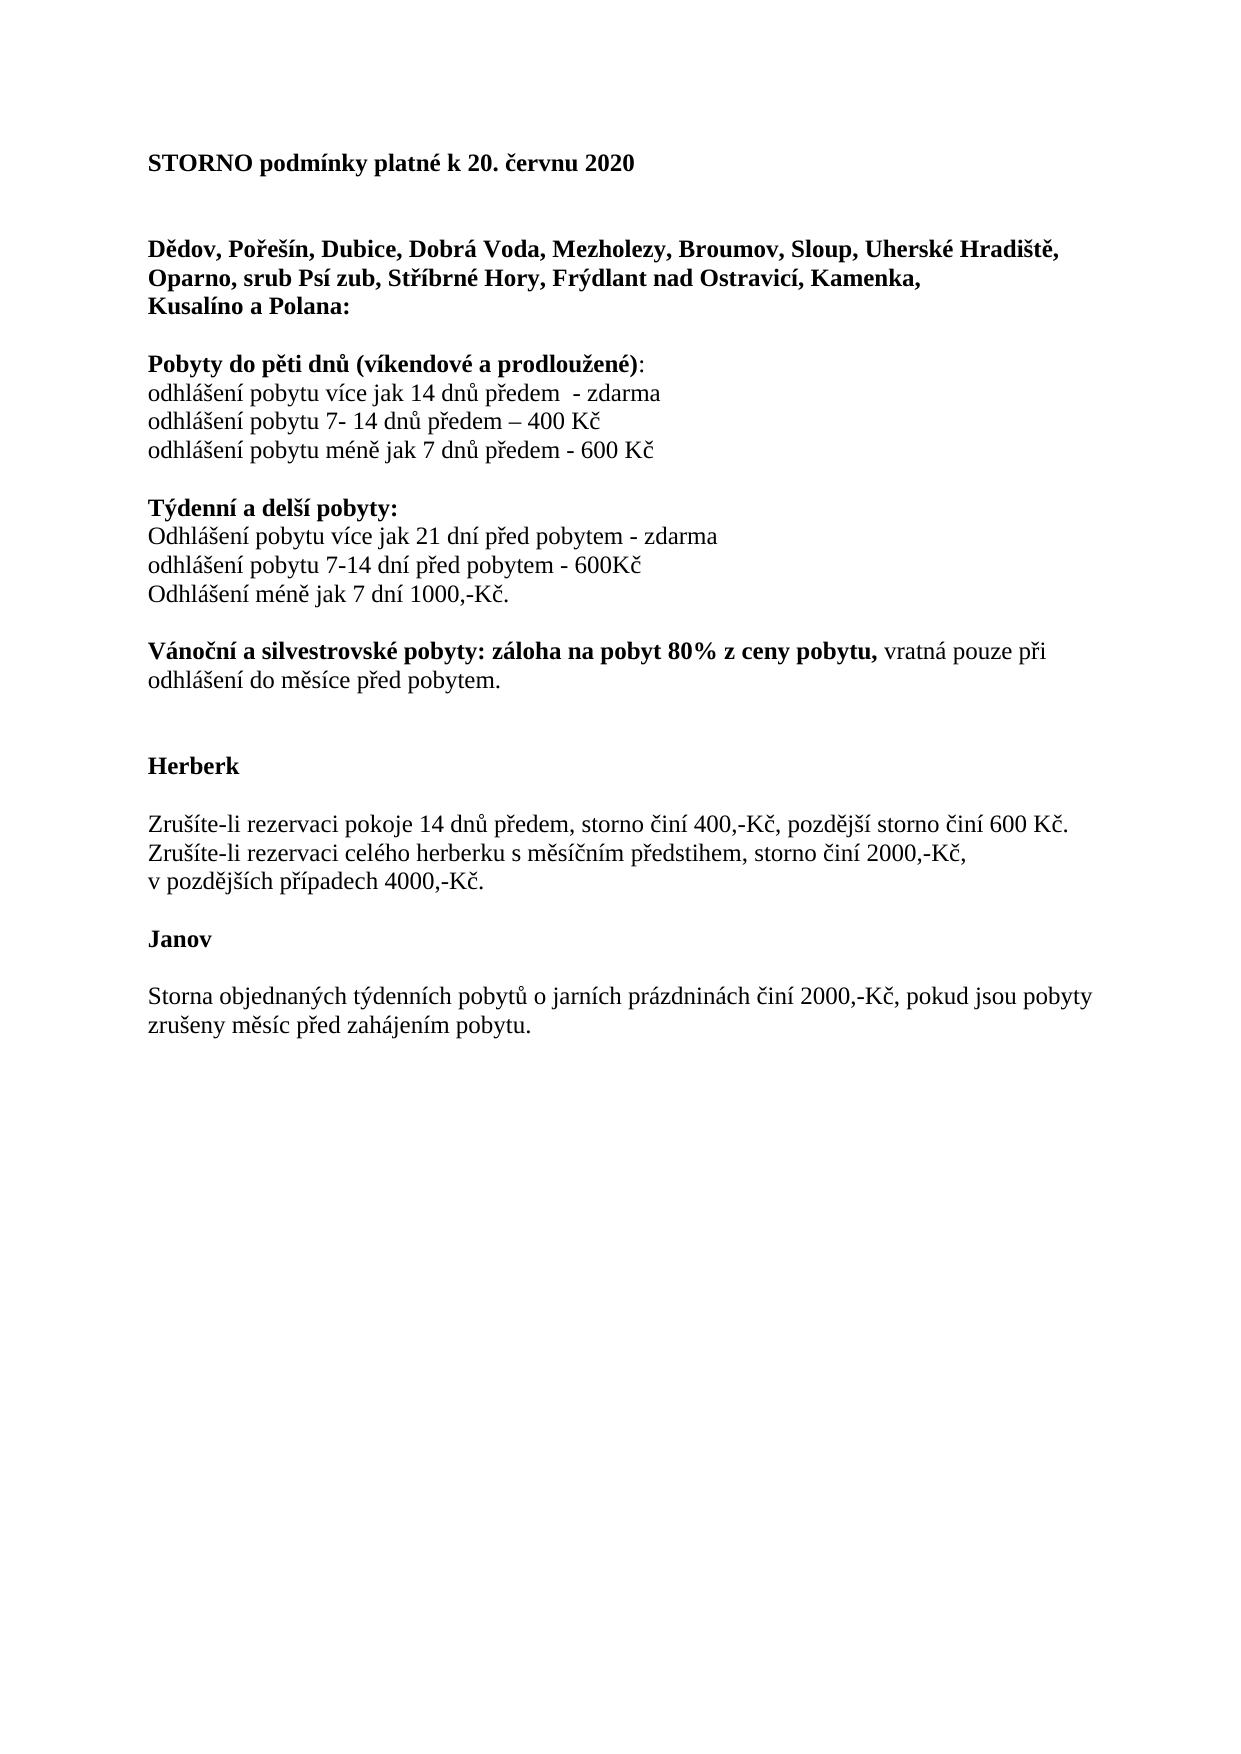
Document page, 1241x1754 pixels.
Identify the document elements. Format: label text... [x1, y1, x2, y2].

text Zrušíte-li rezervaci pokoje 14 dnů předem, storno činí 400,-Kč, pozdější storno činí 600 Kč. [148, 809, 1093, 838]
text STORNO podmínky platné k 20. červnu 2020 [148, 148, 1093, 176]
text Pobyty do pěti dnů (víkendové a prodloužené): [148, 349, 1093, 378]
text v pozdějších případech 4000,-Kč. [148, 866, 1093, 895]
text Vánoční a silvestrovské pobyty: záloha na pobyt 80% z ceny pobytu, vratná pouze při odhlášení do měsíce před pobytem. [148, 636, 1093, 694]
text Storna objednaných týdenních pobytů o jarních prázdninách činí 2000,-Kč, pokud jsou pobyty zrušeny měsíc před zahájením pobytu. [148, 981, 1093, 1039]
text odhlášení pobytu více jak 14 dnů předem - zdarma [148, 378, 1093, 406]
text odhlášení pobytu 7- 14 dnů předem – 400 Kč [148, 406, 1093, 435]
text Zrušíte-li rezervaci celého herberku s měsíčním předstihem, storno činí 2000,-Kč, [148, 838, 1093, 866]
text Týdenní a delší pobyty: [148, 493, 1093, 521]
text odhlášení pobytu méně jak 7 dnů předem - 600 Kč [148, 435, 1093, 464]
text Odhlášení méně jak 7 dní 1000,-Kč. [148, 579, 1093, 608]
text Herberk [148, 751, 1093, 780]
text Odhlášení pobytu více jak 21 dní před pobytem - zdarma [148, 521, 1093, 550]
text odhlášení pobytu 7-14 dní před pobytem - 600Kč [148, 550, 1093, 579]
text Dědov, Pořešín, Dubice, Dobrá Voda, Mezholezy, Broumov, Sloup, Uherské Hradiště, Oparno, srub Psí zub, Stříbrné Hory, Frýdlant nad Ostravicí, Kamenka, Kusalíno a Polana: [148, 234, 1093, 320]
text Janov [148, 924, 1093, 953]
